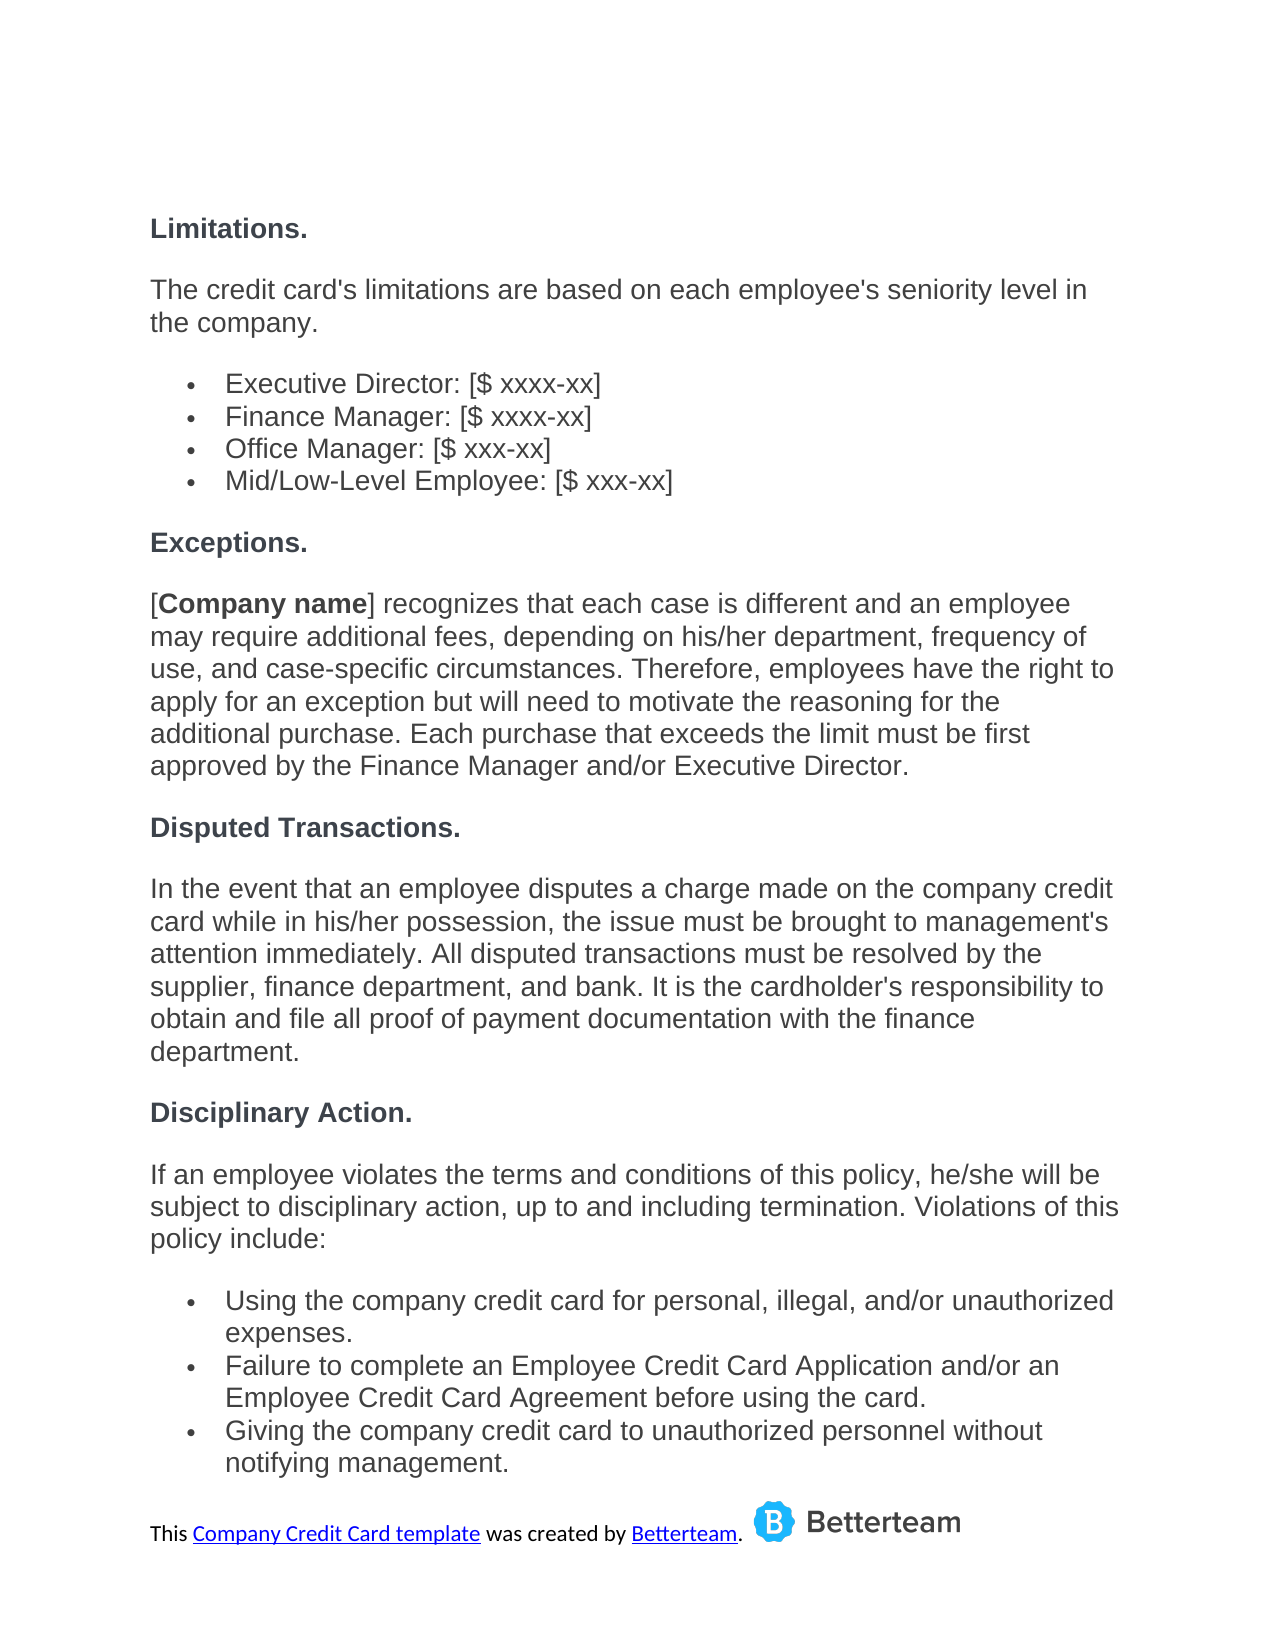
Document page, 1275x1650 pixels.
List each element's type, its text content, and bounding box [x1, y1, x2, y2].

text Limitations. [150, 212, 1125, 244]
picture [753, 1501, 960, 1542]
text Disciplinary Action. [150, 1096, 1125, 1128]
text [Company name] recognizes that each case is different and an employee may require additional fees, depending on his/her department, frequency of use, and case-specific circumstances. Therefore, employees have the right to apply for an exception but will need to motivate the reasoning for the additional purchase. Each purchase that exceeds the limit must be first approved by the Finance Manager and/or Executive Director. [150, 587, 1125, 782]
text In the event that an employee disputes a charge made on the company credit card while in his/her possession, the issue must be brought to management's attention immediately. All disputed transactions must be resolved by the supplier, finance department, and bank. It is the cardholder's responsibility to obtain and file all proof of payment documentation with the finance department. [150, 872, 1125, 1067]
text If an employee violates the terms and conditions of this policy, he/she will be subject to disciplinary action, up to and including termination. Violations of this policy include: [150, 1158, 1125, 1255]
list Finance Manager: [$ xxxx-xx] [187, 399, 1125, 432]
list Failure to complete an Employee Credit Card Application and/or an Employee Credit Card Agreement before using the card. [187, 1349, 1125, 1413]
list Executive Director: [$ xxxx-xx] [187, 367, 1125, 399]
list Office Manager: [$ xxx-xx] [187, 432, 1125, 464]
list Mid/Low-Level Employee: [$ xxx-xx] [187, 464, 1125, 497]
text Exceptions. [150, 526, 1125, 558]
text Disputed Transactions. [150, 811, 1125, 843]
list Using the company credit card for personal, illegal, and/or unauthorized expenses. [187, 1284, 1125, 1349]
text The credit card's limitations are based on each employee's seniority level in the company. [150, 273, 1125, 338]
list Giving the company credit card to unauthorized personnel without notifying management. [187, 1413, 1125, 1478]
